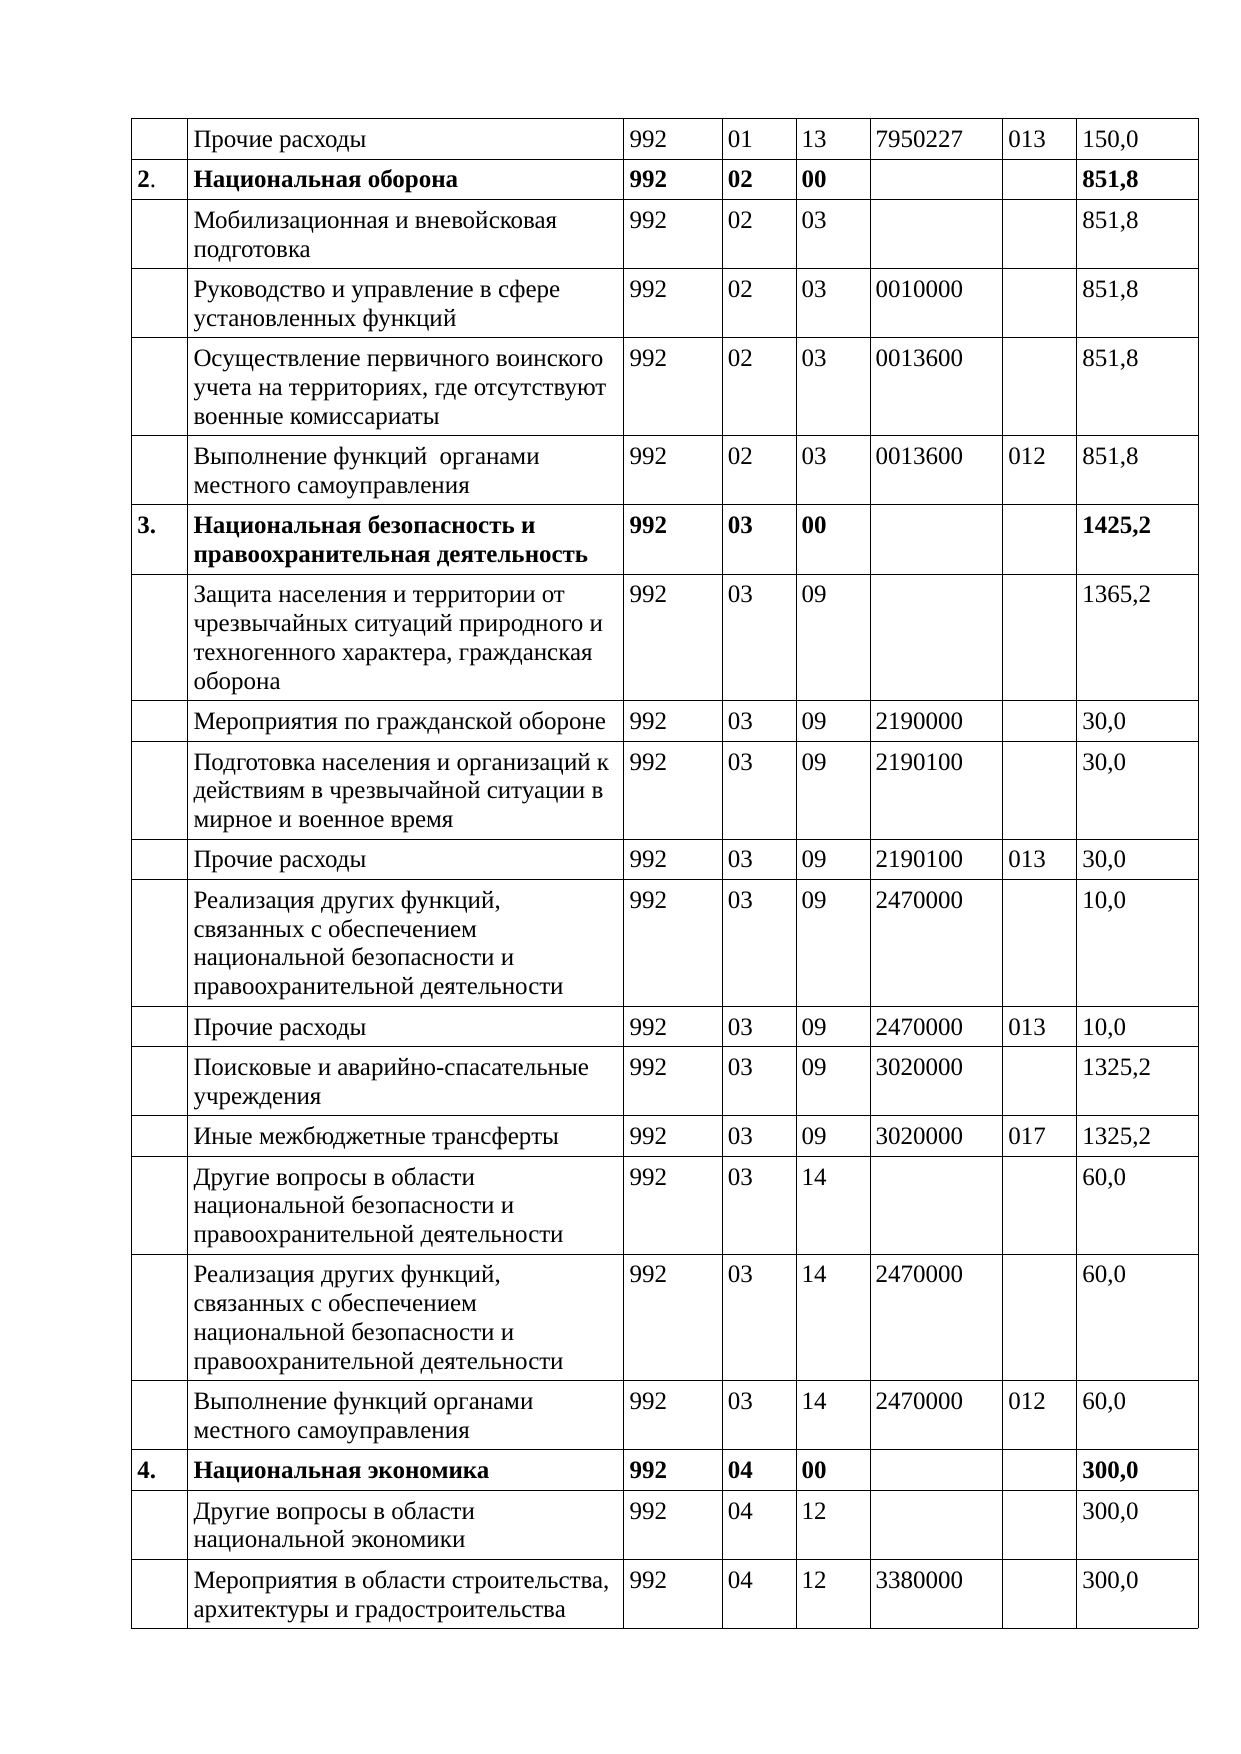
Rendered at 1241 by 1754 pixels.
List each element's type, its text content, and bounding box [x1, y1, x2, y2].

table_cell 09 [797, 1047, 870, 1115]
table_cell 992 [624, 436, 722, 504]
table_cell 992 [624, 1116, 722, 1156]
table_cell 992 [624, 575, 722, 700]
table_cell 03 [723, 1047, 796, 1115]
table_cell 992 [624, 505, 722, 573]
table_cell 992 [624, 701, 722, 741]
table_cell Другие вопросы в области национальной безопасности и правоохранительной деятельности [188, 1157, 623, 1253]
table_cell 00 [797, 1450, 870, 1490]
table_cell 992 [624, 200, 722, 268]
table_cell Выполнение функций органами местного самоуправления [188, 1381, 623, 1449]
table_cell 992 [624, 742, 722, 838]
table_cell 03 [723, 742, 796, 838]
table_cell 09 [797, 701, 870, 741]
table_cell [871, 1491, 1002, 1559]
table_cell [132, 338, 187, 435]
table_cell Прочие расходы [188, 119, 623, 158]
table_cell 851,8 [1077, 160, 1198, 199]
table_cell [132, 840, 187, 879]
table_cell 04 [723, 1491, 796, 1559]
table_cell [1003, 880, 1076, 1006]
table_cell 992 [624, 1157, 722, 1253]
table_cell 013 [1003, 1007, 1076, 1046]
table_cell [1003, 1560, 1076, 1628]
table_cell 3020000 [871, 1116, 1002, 1156]
table_cell 851,8 [1077, 436, 1198, 504]
table_cell 017 [1003, 1116, 1076, 1156]
table_cell 03 [723, 840, 796, 879]
table_cell 09 [797, 1116, 870, 1156]
table_cell [132, 742, 187, 838]
table_cell 02 [723, 338, 796, 435]
table_cell 03 [723, 880, 796, 1006]
table_cell [871, 160, 1002, 199]
table_cell 04 [723, 1560, 796, 1628]
table_cell 14 [797, 1381, 870, 1449]
table_cell [871, 1450, 1002, 1490]
table_cell 03 [723, 701, 796, 741]
table_cell [1003, 1491, 1076, 1559]
table_cell [132, 1157, 187, 1253]
table_cell 09 [797, 840, 870, 879]
table_cell 03 [723, 505, 796, 573]
table_cell 012 [1003, 1381, 1076, 1449]
table_cell 12 [797, 1560, 870, 1628]
table_cell [1003, 1450, 1076, 1490]
table_cell Национальная экономика [188, 1450, 623, 1490]
table_cell [132, 1116, 187, 1156]
table_cell Другие вопросы в области национальной экономики [188, 1491, 623, 1559]
table_cell 0010000 [871, 269, 1002, 337]
table_cell 0013600 [871, 436, 1002, 504]
table_cell [132, 575, 187, 700]
table_cell 992 [624, 1450, 722, 1490]
table_cell Прочие расходы [188, 840, 623, 879]
table_cell [1003, 338, 1076, 435]
table_cell [1003, 575, 1076, 700]
table_cell 2470000 [871, 880, 1002, 1006]
table_cell 1365,2 [1077, 575, 1198, 700]
table_cell 09 [797, 1007, 870, 1046]
table_cell 012 [1003, 436, 1076, 504]
table_cell Защита населения и территории от чрезвычайных ситуаций природного и техногенного характера, гражданская оборона [188, 575, 623, 700]
table_cell 7950227 [871, 119, 1002, 158]
table_cell 992 [624, 160, 722, 199]
table_cell 60,0 [1077, 1157, 1198, 1253]
table_cell 03 [797, 200, 870, 268]
table_cell [871, 575, 1002, 700]
table_cell 851,8 [1077, 269, 1198, 337]
table_cell [132, 436, 187, 504]
table_cell 013 [1003, 119, 1076, 158]
table_cell 30,0 [1077, 742, 1198, 838]
table_cell Реализация других функций, связанных с обеспечением национальной безопасности и правоохранительной деятельности [188, 880, 623, 1006]
table_cell Подготовка населения и организаций к действиям в чрезвычайной ситуации в мирное и военное время [188, 742, 623, 838]
table_cell [1003, 701, 1076, 741]
table_cell 992 [624, 1560, 722, 1628]
table_cell [1003, 200, 1076, 268]
table_cell 2190100 [871, 742, 1002, 838]
table_cell 03 [723, 575, 796, 700]
table_cell 03 [723, 1255, 796, 1380]
table_cell 851,8 [1077, 338, 1198, 435]
table_cell 60,0 [1077, 1255, 1198, 1380]
table_cell 02 [723, 269, 796, 337]
table_cell 2190100 [871, 840, 1002, 879]
table_cell 3. [132, 505, 187, 573]
table_cell 09 [797, 575, 870, 700]
table_cell [132, 1047, 187, 1115]
table_cell 00 [797, 160, 870, 199]
table_cell 02 [723, 200, 796, 268]
table_cell 1325,2 [1077, 1116, 1198, 1156]
table_cell 1325,2 [1077, 1047, 1198, 1115]
table_cell Национальная безопасность и правоохранительная деятельность [188, 505, 623, 573]
table_cell 02 [723, 436, 796, 504]
table_cell Мероприятия по гражданской обороне [188, 701, 623, 741]
table_cell 3380000 [871, 1560, 1002, 1628]
table_cell [1003, 1255, 1076, 1380]
table_cell [132, 269, 187, 337]
table_cell 30,0 [1077, 840, 1198, 879]
table_cell [132, 200, 187, 268]
table_cell [132, 1491, 187, 1559]
table_cell [132, 701, 187, 741]
table_cell 2190000 [871, 701, 1002, 741]
table_cell [871, 1157, 1002, 1253]
table_cell 992 [624, 1381, 722, 1449]
table_cell Национальная оборона [188, 160, 623, 199]
table_cell Выполнение функций органами местного самоуправления [188, 436, 623, 504]
table_cell 4. [132, 1450, 187, 1490]
table_cell 14 [797, 1157, 870, 1253]
table_cell 992 [624, 338, 722, 435]
table_cell [132, 1255, 187, 1380]
table_cell 3020000 [871, 1047, 1002, 1115]
table_cell [1003, 742, 1076, 838]
table_cell Мобилизационная и вневойсковая подготовка [188, 200, 623, 268]
table_cell [1003, 160, 1076, 199]
table_cell Мероприятия в области строительства, архитектуры и градостроительства [188, 1560, 623, 1628]
table_cell 992 [624, 880, 722, 1006]
table_cell 300,0 [1077, 1491, 1198, 1559]
table_cell 992 [624, 269, 722, 337]
table_cell 60,0 [1077, 1381, 1198, 1449]
table_cell 01 [723, 119, 796, 158]
table_cell 992 [624, 840, 722, 879]
table_cell Иные межбюджетные трансферты [188, 1116, 623, 1156]
table_cell 992 [624, 1491, 722, 1559]
table_cell [132, 1381, 187, 1449]
table_cell 02 [723, 160, 796, 199]
table_cell 12 [797, 1491, 870, 1559]
table_cell 13 [797, 119, 870, 158]
table_cell [132, 880, 187, 1006]
table_cell [1003, 1047, 1076, 1115]
table_cell 150,0 [1077, 119, 1198, 158]
table_cell 992 [624, 1255, 722, 1380]
table_cell 03 [723, 1381, 796, 1449]
table_cell 300,0 [1077, 1560, 1198, 1628]
table_cell Руководство и управление в сфере установленных функций [188, 269, 623, 337]
table_cell 2470000 [871, 1381, 1002, 1449]
table_cell 30,0 [1077, 701, 1198, 741]
table_cell Реализация других функций, связанных с обеспечением национальной безопасности и правоохранительной деятельности [188, 1255, 623, 1380]
table_cell 09 [797, 880, 870, 1006]
table_cell 1425,2 [1077, 505, 1198, 573]
table_cell 0013600 [871, 338, 1002, 435]
table_cell Прочие расходы [188, 1007, 623, 1046]
table_cell 992 [624, 1007, 722, 1046]
table_cell 992 [624, 1047, 722, 1115]
table_cell Поисковые и аварийно-спасательные учреждения [188, 1047, 623, 1115]
table_cell 300,0 [1077, 1450, 1198, 1490]
table_cell [871, 505, 1002, 573]
table_cell 03 [723, 1116, 796, 1156]
table_cell 03 [723, 1157, 796, 1253]
table_cell 03 [797, 338, 870, 435]
table_cell [132, 1007, 187, 1046]
table_cell 013 [1003, 840, 1076, 879]
table_cell 04 [723, 1450, 796, 1490]
table_cell [1003, 269, 1076, 337]
table_cell Осуществление первичного воинского учета на территориях, где отсутствуют военные комиссариаты [188, 338, 623, 435]
table_cell 10,0 [1077, 880, 1198, 1006]
table_cell 851,8 [1077, 200, 1198, 268]
table_cell 09 [797, 742, 870, 838]
table_cell 2470000 [871, 1007, 1002, 1046]
table_cell [132, 1560, 187, 1628]
table_cell 03 [797, 269, 870, 337]
table_cell 992 [624, 119, 722, 158]
table_cell 2470000 [871, 1255, 1002, 1380]
table_cell 00 [797, 505, 870, 573]
table_cell [132, 119, 187, 158]
table_cell [871, 200, 1002, 268]
table_cell [1003, 505, 1076, 573]
table_cell 2. [132, 160, 187, 199]
table_cell [1003, 1157, 1076, 1253]
table_cell 03 [797, 436, 870, 504]
table_cell 03 [723, 1007, 796, 1046]
table_cell 14 [797, 1255, 870, 1380]
table_cell 10,0 [1077, 1007, 1198, 1046]
